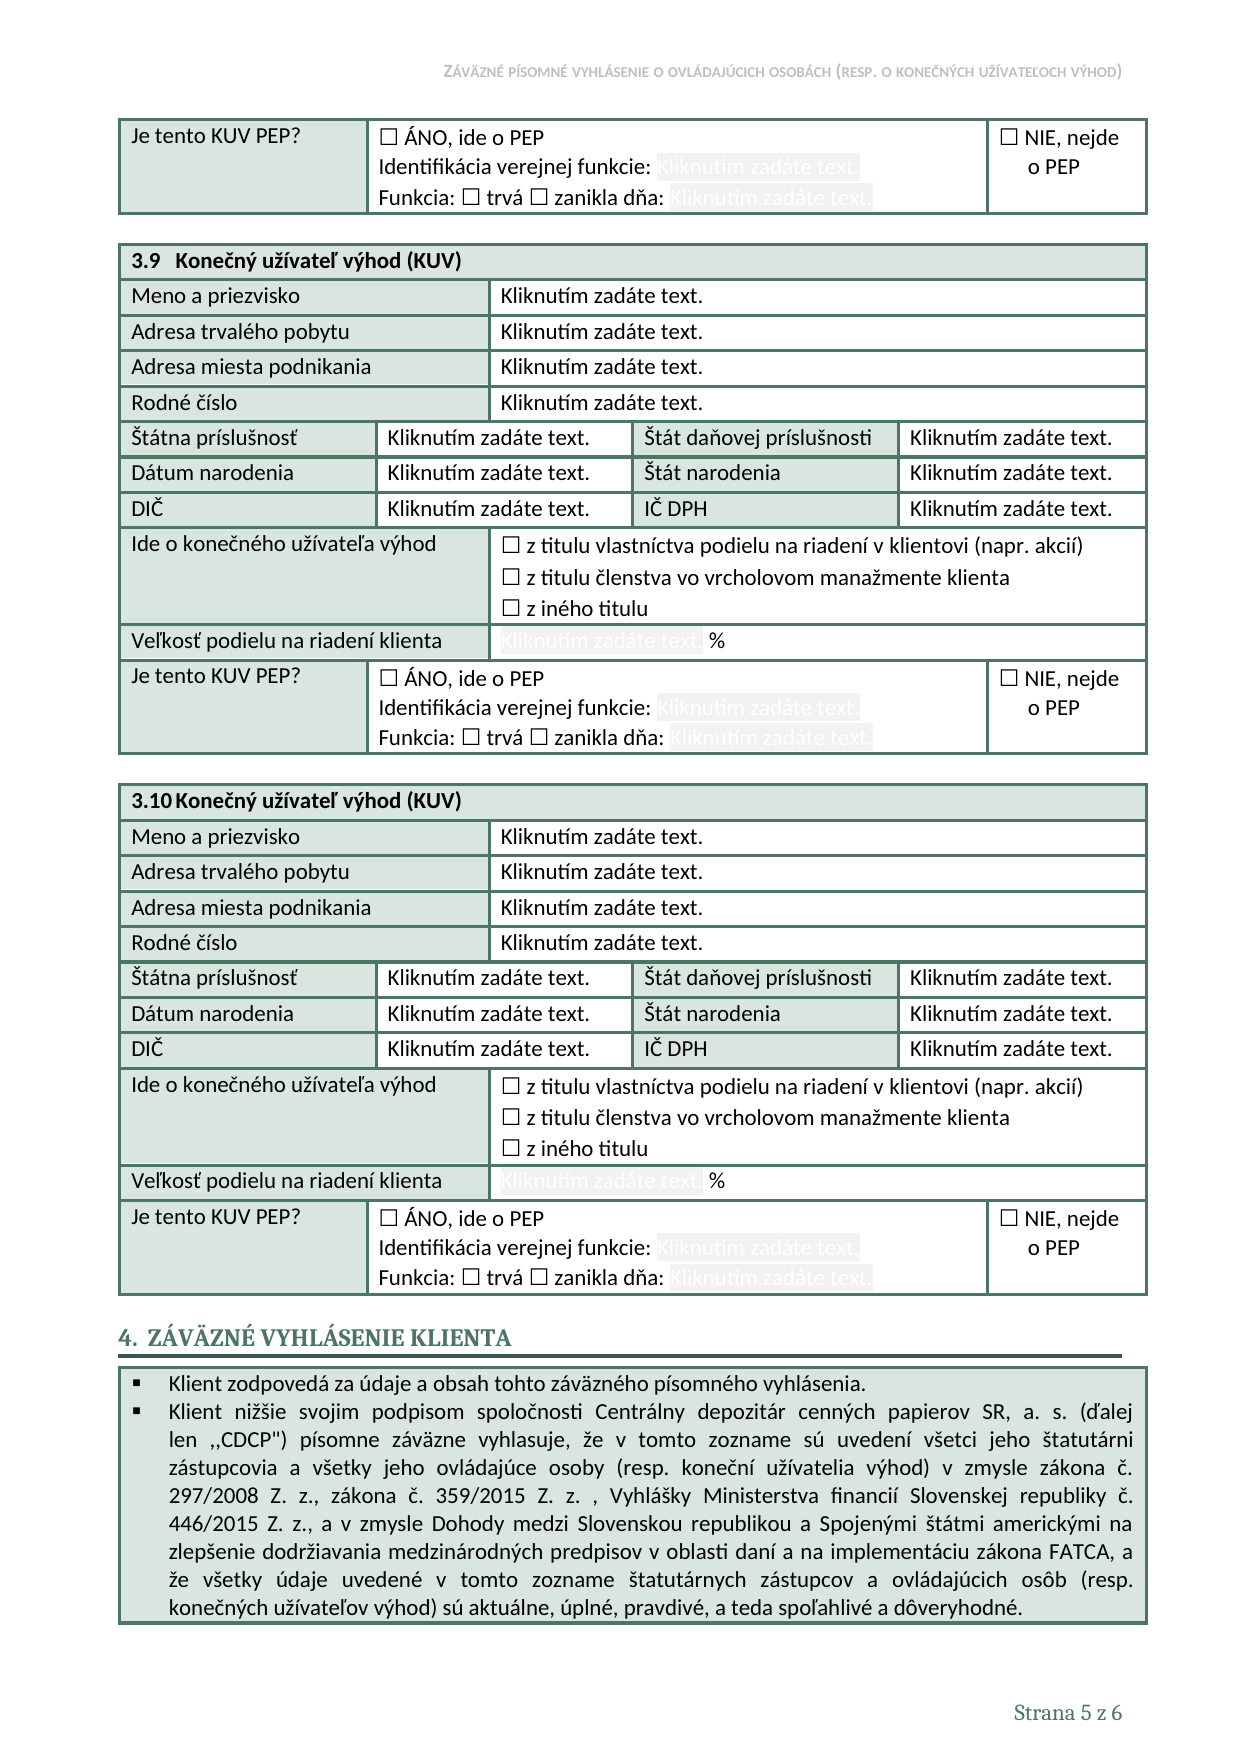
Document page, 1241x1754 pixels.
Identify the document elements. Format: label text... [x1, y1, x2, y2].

table_cell Štátna príslušnosť [121, 423, 375, 455]
table_cell Je tento KUV PEP? [121, 662, 366, 752]
table_header Konečný užívateľ výhod (KUV) [121, 246, 1145, 278]
table_cell NIE, nejde o PEP [989, 121, 1145, 212]
table_cell NIE, nejde o PEP [989, 662, 1145, 752]
table_cell [378, 1034, 631, 1067]
table_cell [378, 999, 631, 1031]
table_cell Veľkosť podielu na riadení klienta [121, 1167, 488, 1199]
table_cell z titulu vlastníctva podielu na riadení v klientovi (napr. akcií) z titulu členstva vo vrcholovom manažmente klienta z iného titulu [491, 529, 1145, 623]
table_cell [900, 964, 1145, 996]
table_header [121, 1369, 1145, 1621]
table_cell Štát daňovej príslušnosti [634, 964, 897, 996]
table_cell [378, 423, 631, 455]
table_cell [378, 459, 631, 491]
table_cell ÁNO, ide o PEP Identifikácia verejnej funkcie: Funkcia: trvá zanikla dňa: [369, 1202, 986, 1293]
table_cell [491, 388, 1145, 420]
table_cell Je tento KUV PEP? [121, 121, 366, 212]
table_cell NIE, nejde o PEP [989, 1202, 1145, 1293]
table_cell Meno a priezvisko [121, 822, 488, 854]
table_cell [491, 928, 1145, 960]
table_cell z titulu vlastníctva podielu na riadení v klientovi (napr. akcií) z titulu členstva vo vrcholovom manažmente klienta z iného titulu [491, 1070, 1145, 1163]
table_cell ÁNO, ide o PEP Identifikácia verejnej funkcie: Funkcia: trvá zanikla dňa: [369, 662, 986, 752]
table_cell Štát daňovej príslušnosti [634, 423, 897, 455]
table_cell Štátna príslušnosť [121, 964, 375, 996]
table_cell [900, 999, 1145, 1031]
table_cell Adresa miesta podnikania [121, 352, 488, 384]
table_cell Adresa miesta podnikania [121, 893, 488, 925]
table_cell [900, 459, 1145, 491]
table_cell DIČ [121, 1034, 375, 1067]
table_cell [378, 964, 631, 996]
table_cell ÁNO, ide o PEP Identifikácia verejnej funkcie: Funkcia: trvá zanikla dňa: [369, 121, 986, 212]
table_header Konečný užívateľ výhod (KUV) [121, 786, 1145, 819]
table_cell DIČ [121, 494, 375, 526]
table_cell % [491, 1167, 1145, 1199]
table_cell Štát narodenia [634, 459, 897, 491]
table_cell Veľkosť podielu na riadení klienta [121, 626, 488, 658]
table_cell Adresa trvalého pobytu [121, 317, 488, 349]
subtitle ZÁVÄZNÉ VYHLÁSENIE KLIENTA [118, 1324, 1122, 1354]
table_cell % [491, 626, 1145, 658]
table_cell Meno a priezvisko [121, 281, 488, 314]
table_cell [900, 1034, 1145, 1067]
table_cell Rodné číslo [121, 388, 488, 420]
table_cell [378, 494, 631, 526]
table_cell Ide o konečného užívateľa výhod [121, 529, 488, 623]
table_cell Dátum narodenia [121, 459, 375, 491]
table_cell Adresa trvalého pobytu [121, 857, 488, 889]
table_cell Dátum narodenia [121, 999, 375, 1031]
table_cell [491, 822, 1145, 854]
table_cell IČ DPH [634, 1034, 897, 1067]
table_cell Je tento KUV PEP? [121, 1202, 366, 1293]
table_cell Ide o konečného užívateľa výhod [121, 1070, 488, 1163]
table_cell IČ DPH [634, 494, 897, 526]
table_cell Rodné číslo [121, 928, 488, 960]
table_cell [900, 423, 1145, 455]
table_cell Štát narodenia [634, 999, 897, 1031]
table_cell [491, 281, 1145, 314]
table_cell [900, 494, 1145, 526]
